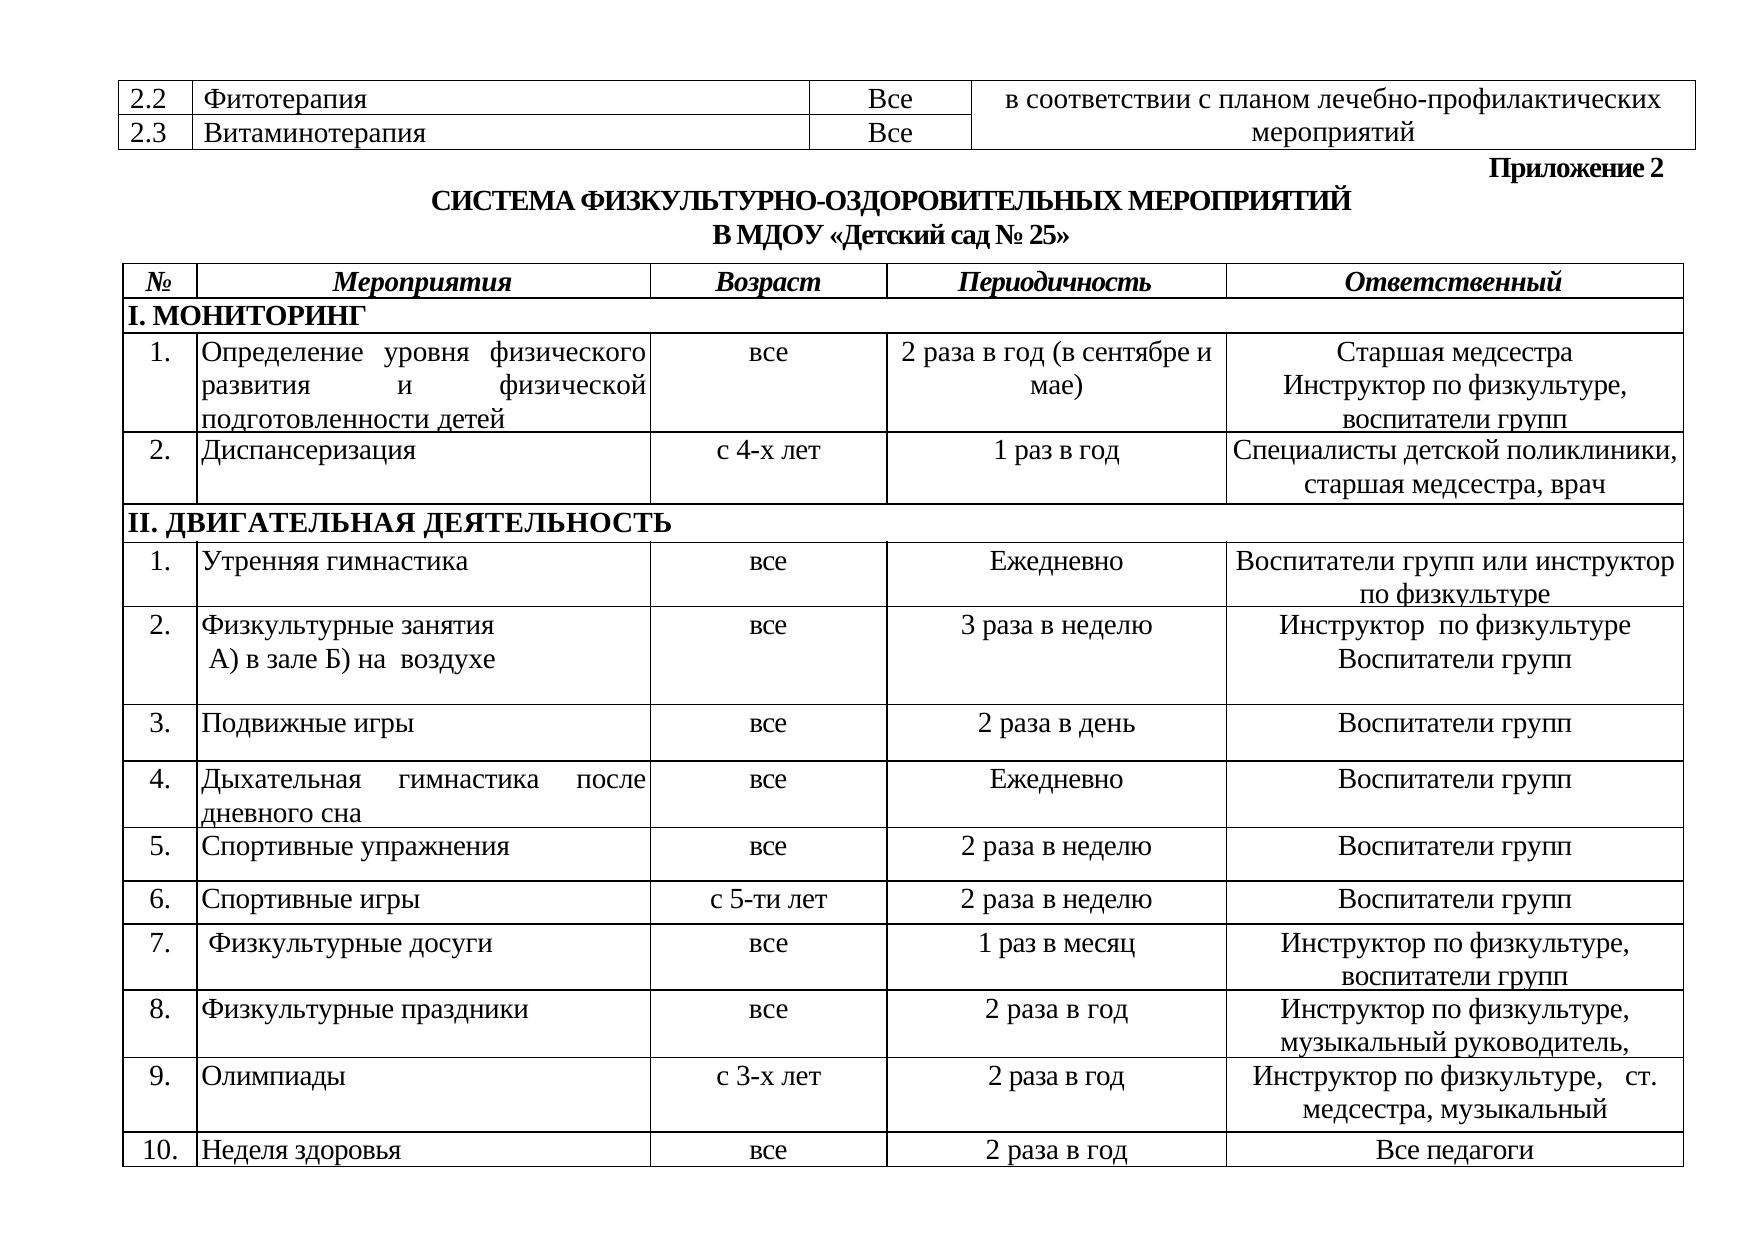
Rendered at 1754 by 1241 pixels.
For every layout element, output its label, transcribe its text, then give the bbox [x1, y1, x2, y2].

table_cell Воспитатели групп [1227, 828, 1683, 880]
table_cell Диспансеризация [198, 433, 650, 503]
table_cell 10. [124, 1133, 196, 1166]
table_cell 2 раза в год [888, 991, 1226, 1057]
table_cell 8. [124, 991, 196, 1057]
table_cell Воспитатели групп [1227, 882, 1683, 923]
table_cell 1. [124, 334, 196, 431]
table_cell 6. [124, 882, 196, 923]
table_header Периодичность [888, 264, 1226, 297]
table_cell Воспитатели групп или инструктор по физкультуре [1227, 543, 1683, 606]
table_cell Инструктор по физкультуре, ст. медсестра, музыкальный руководитель, воспитатели групп [1227, 1058, 1683, 1131]
table_cell все [651, 607, 886, 703]
table_cell Дыхательная гимнастика после дневного сна [198, 762, 650, 827]
table_cell все [651, 543, 886, 606]
table_cell Подвижные игры [198, 705, 650, 760]
table_cell Фитотерапия [193, 81, 809, 114]
table_cell 3. [124, 705, 196, 760]
table_cell Инструктор по физкультуре Воспитатели групп [1227, 607, 1683, 703]
table_cell I. МОНИТОРИНГ [124, 299, 1683, 332]
table_cell Инструктор по физкультуре, музыкальный руководитель, воспитатели групп. [1227, 991, 1683, 1057]
table_cell 2 раза в год (в сентябре и мае) [888, 334, 1226, 431]
table_cell 2. [124, 607, 196, 703]
table_cell 2.2 [119, 81, 192, 114]
text СИСТЕМА ФИЗКУЛЬТУРНО-ОЗДОРОВИТЕЛЬНЫХ МЕРОПРИЯТИЙ [118, 183, 1665, 217]
table_cell 2 раза в год [888, 1058, 1226, 1131]
table_cell Физкультурные досуги [198, 925, 650, 989]
table_cell все [651, 705, 886, 760]
table_cell Специалисты детской поликлиники, старшая медсестра, врач [1227, 433, 1683, 503]
table_cell Олимпиады [198, 1058, 650, 1131]
table_cell с 3-х лет [651, 1058, 886, 1131]
text Приложение 2 [118, 150, 1665, 183]
table_cell Все педагоги [1227, 1133, 1683, 1166]
table_cell 1 раз в год [888, 433, 1226, 503]
table_cell все [651, 991, 886, 1057]
table_cell 4. [124, 762, 196, 827]
table_cell с 4-х лет [651, 433, 886, 503]
table_cell все [651, 1133, 886, 1166]
table_cell Витаминотерапия [193, 115, 809, 149]
table_cell все [651, 334, 886, 431]
table_cell 2 раза в неделю [888, 828, 1226, 880]
table_header Мероприятия [198, 264, 650, 297]
table_cell Воспитатели групп [1227, 705, 1683, 760]
table_cell с 5-ти лет [651, 882, 886, 923]
table_header Ответственный [1227, 264, 1683, 297]
table_cell Ежедневно [888, 762, 1226, 827]
table_cell Все [810, 115, 971, 149]
table_cell 2. [124, 433, 196, 503]
table_cell Инструктор по физкультуре, воспитатели групп [1227, 925, 1683, 989]
table_cell 9. [124, 1058, 196, 1131]
table_cell 5. [124, 828, 196, 880]
table_cell все [651, 925, 886, 989]
table_cell Старшая медсестра Инструктор по физкультуре, воспитатели групп [1227, 334, 1683, 431]
table_cell все [651, 762, 886, 827]
table_cell Определение уровня физического развития и физической подготовленности детей [198, 334, 650, 431]
table_cell II. ДВИГАТЕЛЬНАЯ ДЕЯТЕЛЬНОСТЬ [124, 505, 1683, 541]
table_cell 1 раз в месяц [888, 925, 1226, 989]
text В МДОУ «Детский сад № 25» [118, 217, 1665, 251]
table_cell 2 раза в год [888, 1133, 1226, 1166]
table_cell 2 раза в день [888, 705, 1226, 760]
table_cell Спортивные упражнения [198, 828, 650, 880]
table_header № [124, 264, 196, 297]
table_cell Ежедневно [888, 543, 1226, 606]
table_cell 2 раза в неделю [888, 882, 1226, 923]
table_header Возраст [651, 264, 886, 297]
table_cell Все [810, 81, 971, 114]
table_cell 2.3 [119, 115, 192, 149]
table_cell все [651, 828, 886, 880]
table_cell 1. [124, 543, 196, 606]
table_cell Спортивные игры [198, 882, 650, 923]
table_cell 3 раза в неделю [888, 607, 1226, 703]
table_cell Физкультурные праздники [198, 991, 650, 1057]
table_cell Физкультурные занятия А) в зале Б) на воздухе [198, 607, 650, 703]
table_cell Воспитатели групп [1227, 762, 1683, 827]
table_cell Утренняя гимнастика [198, 543, 650, 606]
table_cell Неделя здоровья [198, 1133, 650, 1166]
table_cell в соответствии с планом лечебно-профилактических мероприятий [972, 81, 1695, 149]
table_cell 7. [124, 925, 196, 989]
